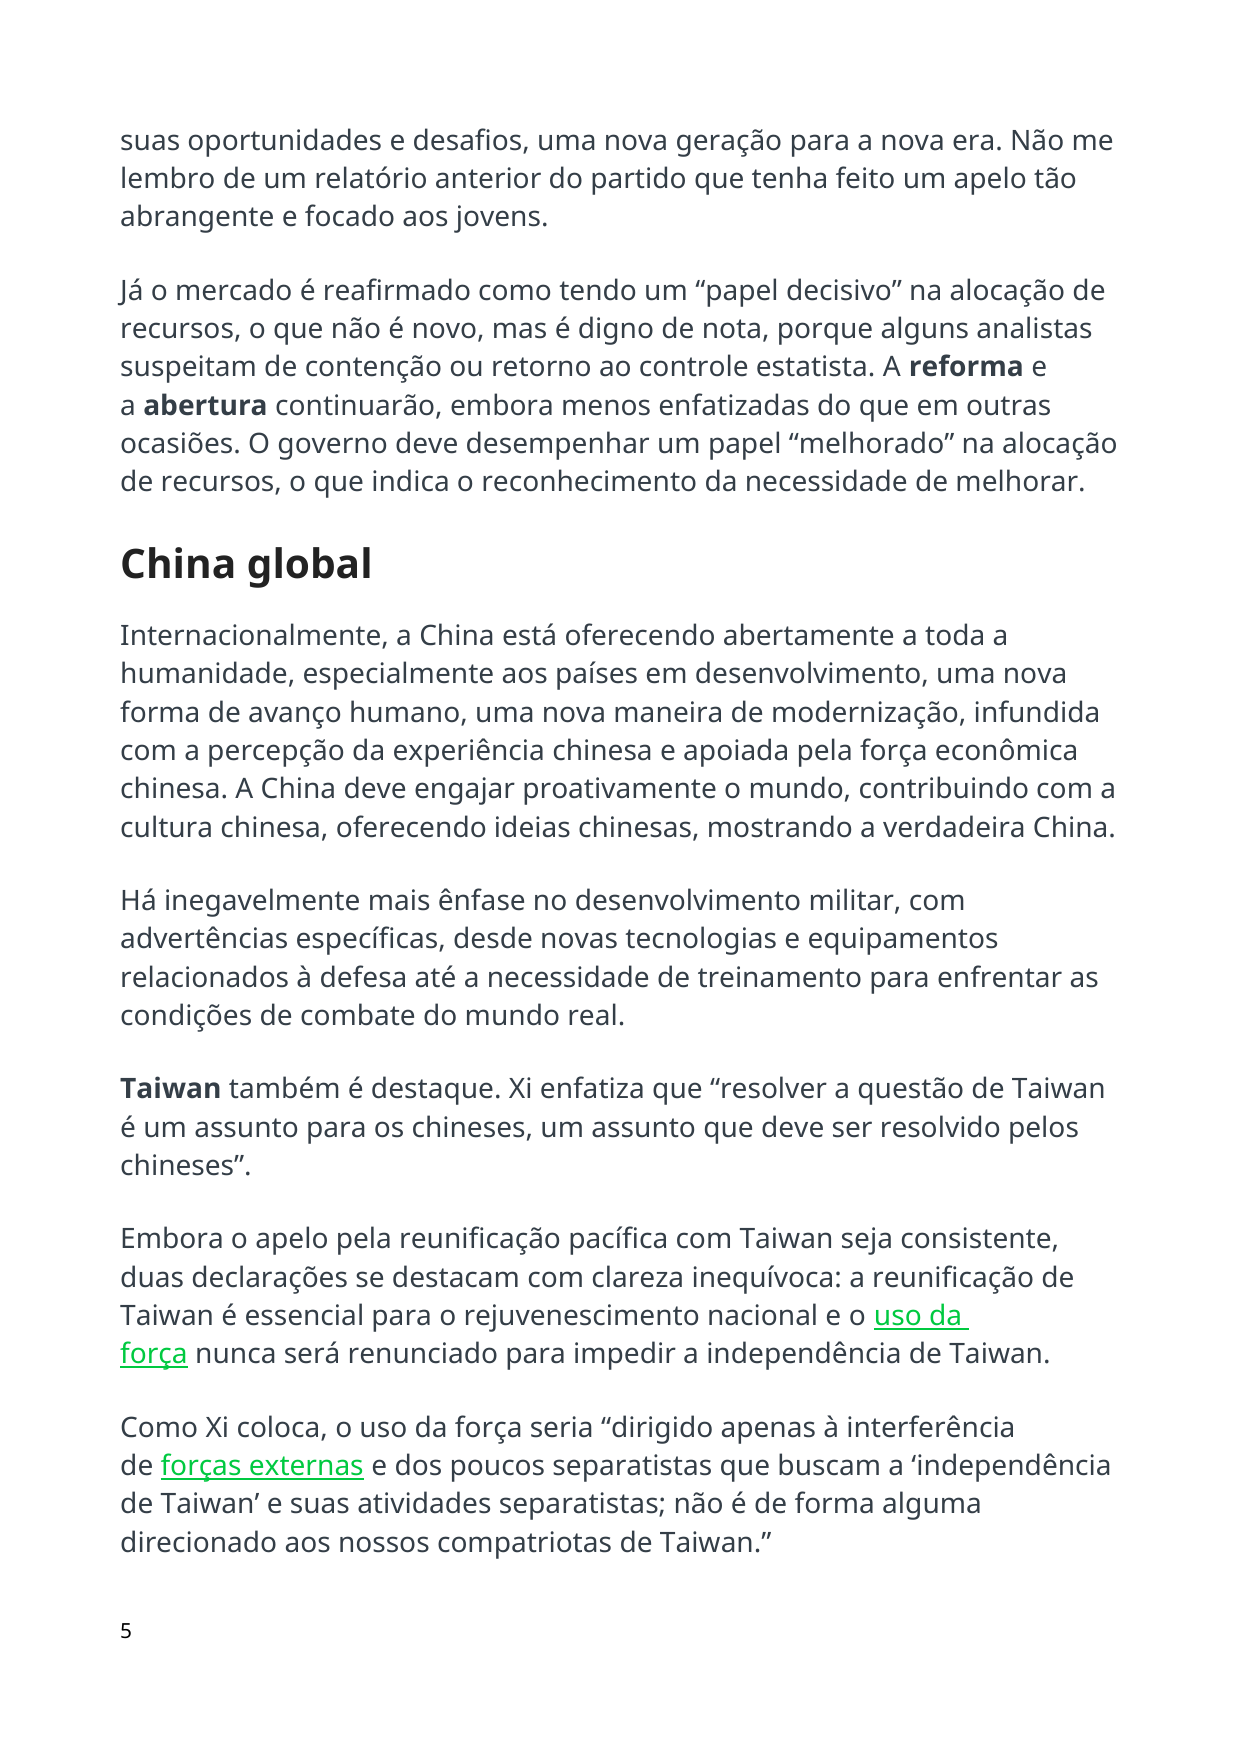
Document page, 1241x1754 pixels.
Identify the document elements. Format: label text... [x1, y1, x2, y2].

text Como Xi coloca, o uso da força seria “dirigido apenas à interferência de forças externas e dos poucos separatistas que buscam a ‘independência de Taiwan’ e suas atividades separatistas; não é de forma alguma direcionado aos nossos compatriotas de Taiwan.” [120, 1407, 1120, 1560]
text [120, 120, 1120, 235]
text Embora o apelo pela reunificação pacífica com Taiwan seja consistente, duas declarações se destacam com clareza inequívoca: a reunificação de Taiwan é essencial para o rejuvenescimento nacional e o uso da força nunca será renunciado para impedir a independência de Taiwan. [120, 1219, 1120, 1372]
text Há inegavelmente mais ênfase no desenvolvimento militar, com advertências específicas, desde novas tecnologias e equipamentos relacionados à defesa até a necessidade de treinamento para enfrentar as condições de combate do mundo real. [120, 880, 1120, 1034]
text China global [120, 535, 1120, 590]
text Taiwan também é destaque. Xi enfatiza que “resolver a questão de Taiwan é um assunto para os chineses, um assunto que deve ser resolvido pelos chineses”. [120, 1069, 1120, 1184]
text Já o mercado é reafirmado como tendo um “papel decisivo” na alocação de recursos, o que não é novo, mas é digno de nota, porque alguns analistas suspeitam de contenção ou retorno ao controle estatista. A reforma e a abertura continuarão, embora menos enfatizadas do que em outras ocasiões. O governo deve desempenhar um papel “melhorado” na alocação de recursos, o que indica o reconhecimento da necessidade de melhorar. [120, 270, 1120, 500]
text Internacionalmente, a China está oferecendo abertamente a toda a humanidade, especialmente aos países em desenvolvimento, uma nova forma de avanço humano, uma nova maneira de modernização, infundida com a percepção da experiência chinesa e apoiada pela força econômica chinesa. A China deve engajar proativamente o mundo, contribuindo com a cultura chinesa, oferecendo ideias chinesas, mostrando a verdadeira China. [120, 615, 1120, 845]
